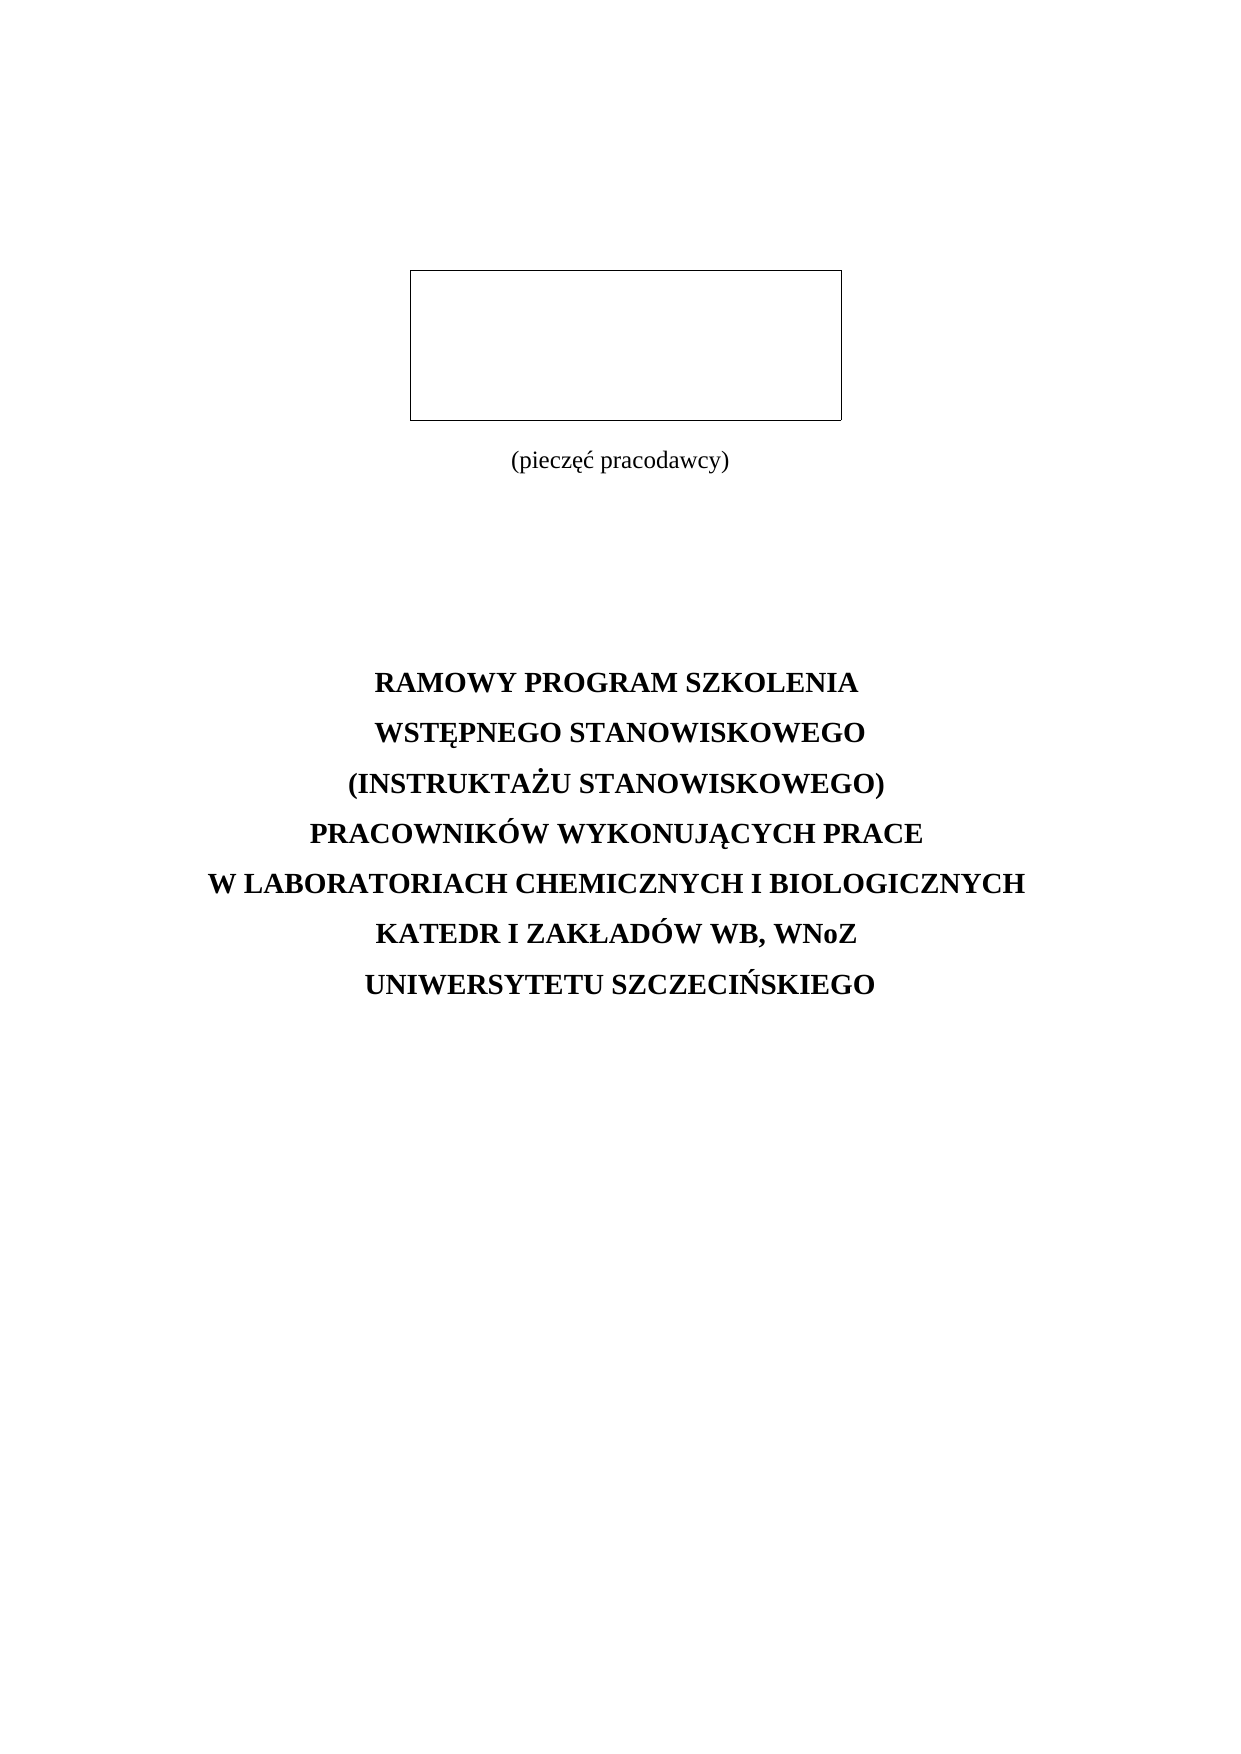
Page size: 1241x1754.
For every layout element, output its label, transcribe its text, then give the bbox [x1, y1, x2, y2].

subtitle (pieczęć pracodawcy) [148, 445, 1093, 473]
subtitle (INSTRUKTAŻU STANOWISKOWEGO) PRACOWNIKÓW WYKONUJĄCYCH PRACE W LABORATORIACH CHEMICZNYCH I BIOLOGICZNYCH KATEDR I ZAKŁADÓW WB, WNoZ UNIWERSYTETU SZCZECIŃSKIEGO [148, 766, 1093, 1001]
subtitle RAMOWY PROGRAM SZKOLENIA WSTĘPNEGO STANOWISKOWEGO [148, 665, 1093, 749]
